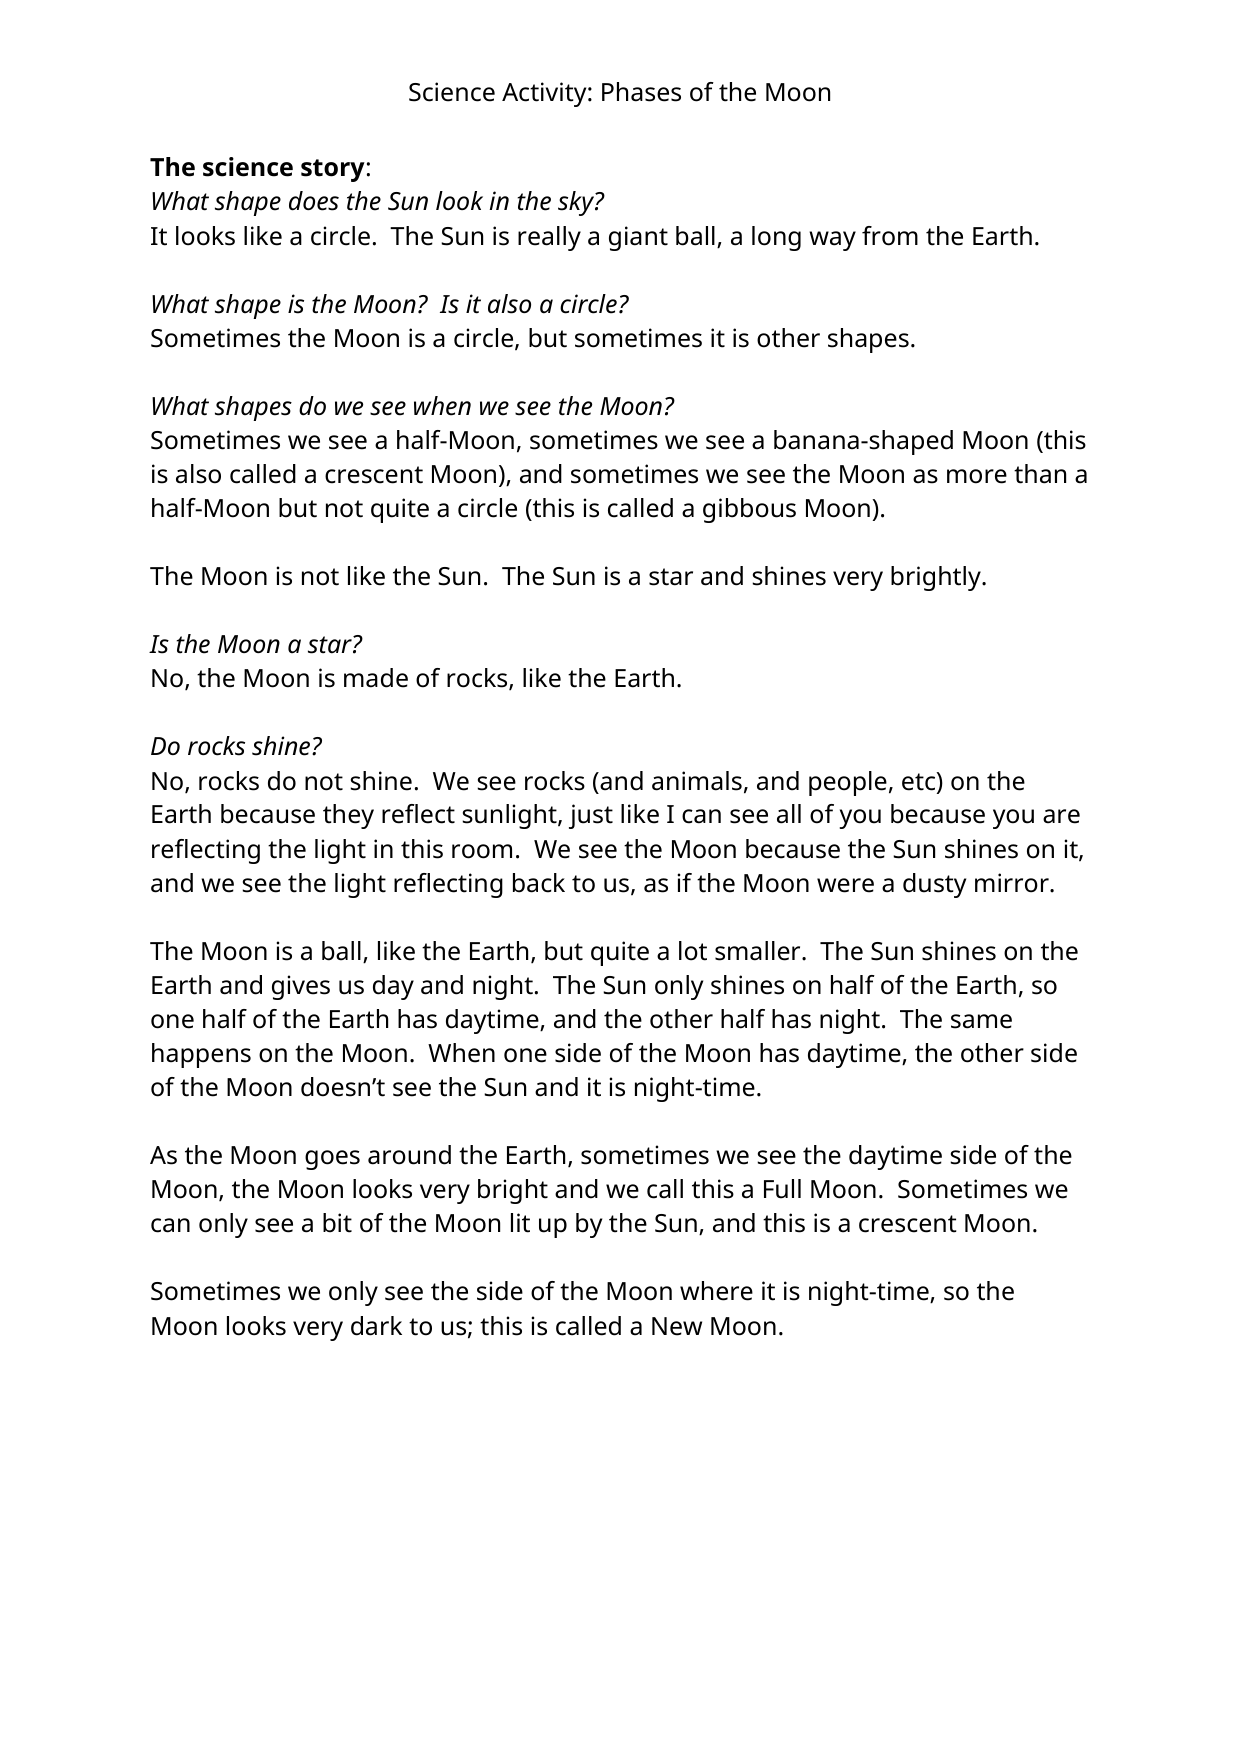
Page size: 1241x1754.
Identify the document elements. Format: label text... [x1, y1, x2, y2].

text The science story: [150, 150, 1090, 184]
text Sometimes we only see the side of the Moon where it is night-time, so the Moon looks very dark to us; this is called a New Moon. [150, 1274, 1090, 1342]
text What shape does the Sun look in the sky? [150, 184, 1090, 218]
text No, rocks do not shine. We see rocks (and animals, and people, etc) on the Earth because they reflect sunlight, just like I can see all of you because you are reflecting the light in this room. We see the Moon because the Sun shines on it, and we see the light reflecting back to us, as if the Moon were a dusty mirror. [150, 763, 1090, 899]
text The Moon is not like the Sun. The Sun is a star and shines very brightly. [150, 559, 1090, 593]
text What shapes do we see when we see the Moon? [150, 388, 1090, 422]
text As the Moon goes around the Earth, sometimes we see the daytime side of the Moon, the Moon looks very bright and we call this a Full Moon. Sometimes we can only see a bit of the Moon lit up by the Sun, and this is a crescent Moon. [150, 1138, 1090, 1240]
text What shape is the Moon? Is it also a circle? [150, 286, 1090, 320]
text Is the Moon a star? [150, 627, 1090, 661]
text Do rocks shine? [150, 729, 1090, 763]
text It looks like a circle. The Sun is really a giant ball, a long way from the Earth. [150, 218, 1090, 252]
text No, the Moon is made of rocks, like the Earth. [150, 661, 1090, 695]
text Sometimes the Moon is a circle, but sometimes it is other shapes. [150, 320, 1090, 354]
text The Moon is a ball, like the Earth, but quite a lot smaller. The Sun shines on the Earth and gives us day and night. The Sun only shines on half of the Earth, so one half of the Earth has daytime, and the other half has night. The same happens on the Moon. When one side of the Moon has daytime, the other side of the Moon doesn’t see the Sun and it is night-time. [150, 933, 1090, 1104]
text Sometimes we see a half-Moon, sometimes we see a banana-shaped Moon (this is also called a crescent Moon), and sometimes we see the Moon as more than a half-Moon but not quite a circle (this is called a gibbous Moon). [150, 422, 1090, 525]
